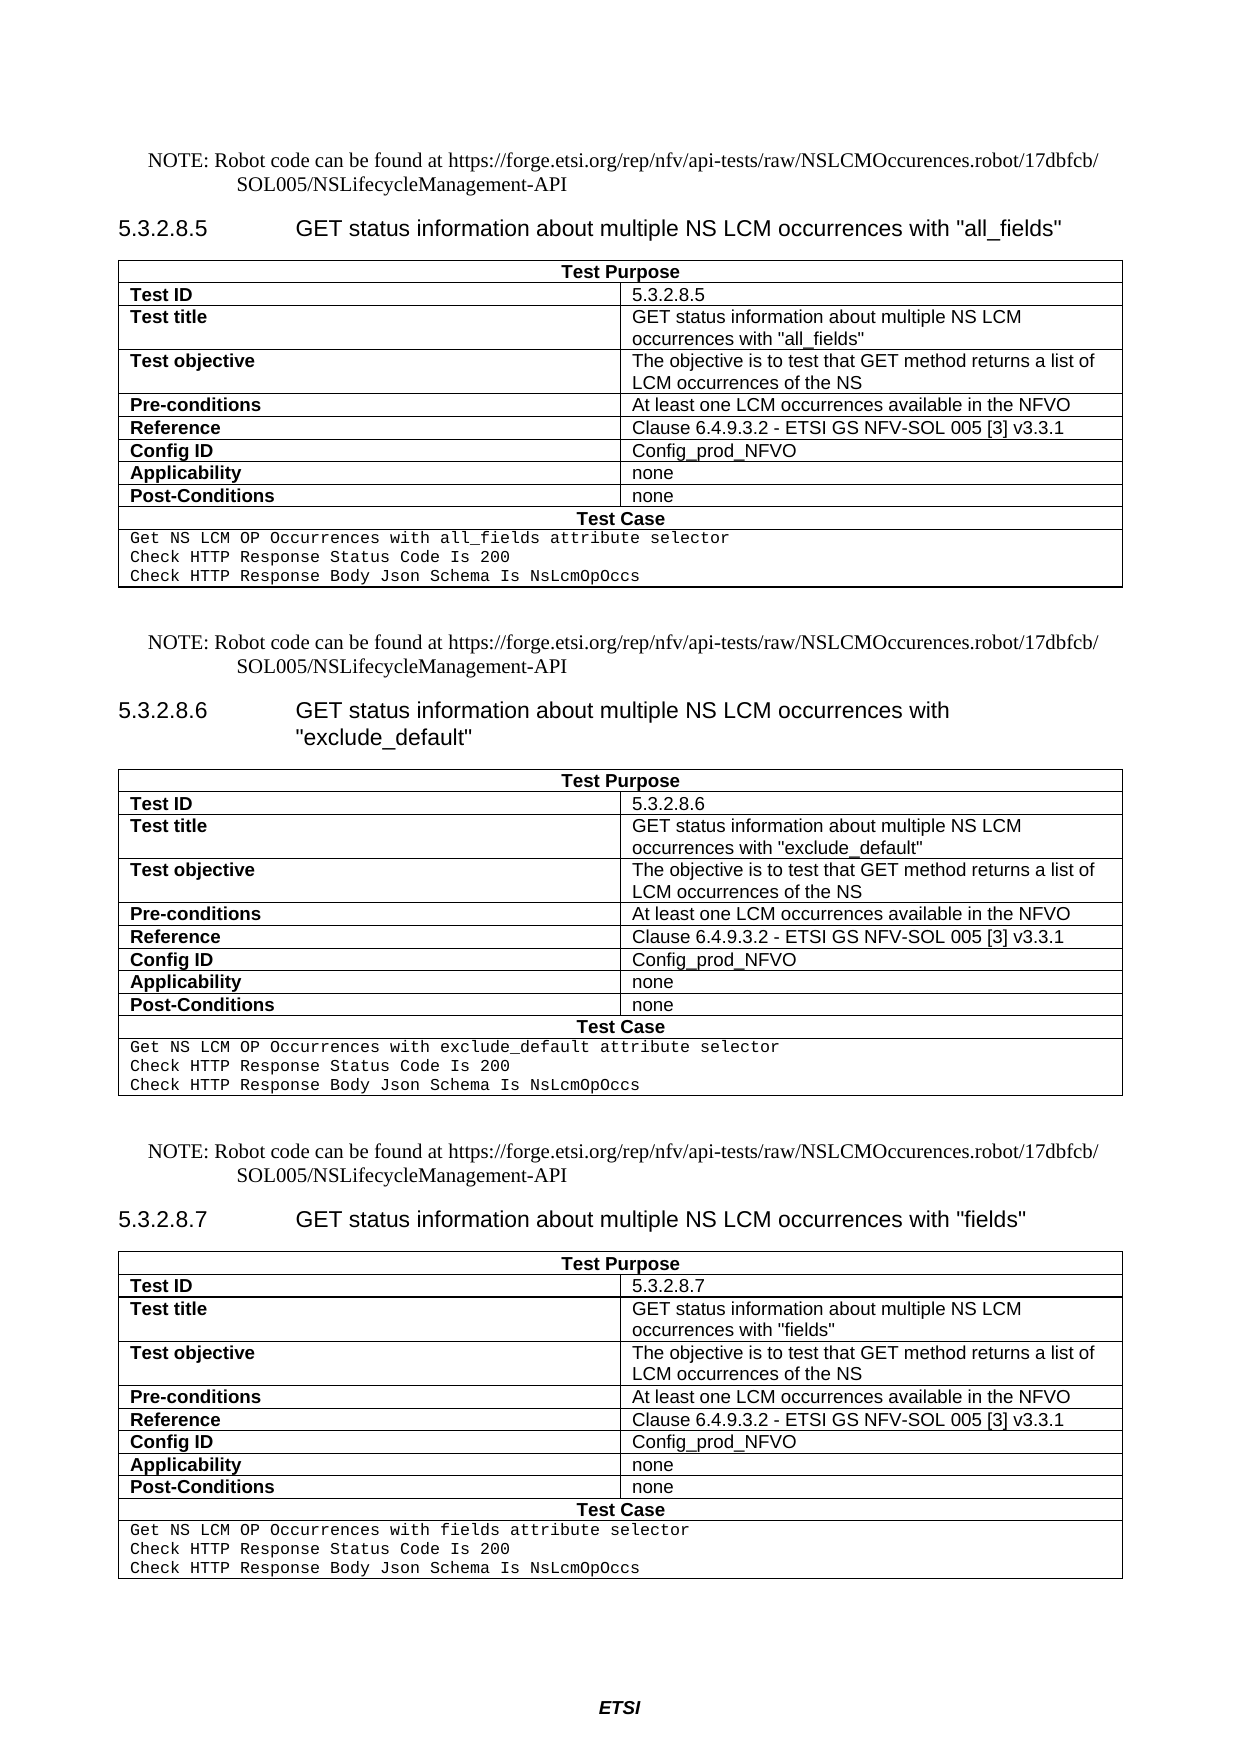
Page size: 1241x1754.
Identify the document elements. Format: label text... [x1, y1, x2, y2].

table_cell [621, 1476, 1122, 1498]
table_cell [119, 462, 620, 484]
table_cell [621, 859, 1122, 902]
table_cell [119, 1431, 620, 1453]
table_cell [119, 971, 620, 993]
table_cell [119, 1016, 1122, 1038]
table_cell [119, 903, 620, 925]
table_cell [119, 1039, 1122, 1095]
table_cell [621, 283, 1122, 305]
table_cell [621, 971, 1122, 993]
text NOTE: Robot code can be found at https://forge.etsi.org/rep/nfv/api-tests/raw/NSLCMOccurences.robot/17dbfcb/SOL005/NSLifecycleManagement-API [148, 630, 1122, 678]
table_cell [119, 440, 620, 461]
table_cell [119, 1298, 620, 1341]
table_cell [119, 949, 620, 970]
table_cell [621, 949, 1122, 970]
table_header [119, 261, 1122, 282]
text NOTE: Robot code can be found at https://forge.etsi.org/rep/nfv/api-tests/raw/NSLCMOccurences.robot/17dbfcb/SOL005/NSLifecycleManagement-API [148, 1139, 1122, 1187]
text NOTE: Robot code can be found at https://forge.etsi.org/rep/nfv/api-tests/raw/NSLCMOccurences.robot/17dbfcb/SOL005/NSLifecycleManagement-API [148, 148, 1122, 196]
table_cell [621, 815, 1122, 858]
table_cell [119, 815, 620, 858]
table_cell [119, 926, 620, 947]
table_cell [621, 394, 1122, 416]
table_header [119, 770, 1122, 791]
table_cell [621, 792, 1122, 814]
subtitle 5.3.2.8.6 GET status information about multiple NS LCM occurrences with "exclude_default" [118, 697, 1122, 750]
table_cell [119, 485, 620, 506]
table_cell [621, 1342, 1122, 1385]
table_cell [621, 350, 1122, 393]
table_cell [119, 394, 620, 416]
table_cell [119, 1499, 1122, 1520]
subtitle 5.3.2.8.7 GET status information about multiple NS LCM occurrences with "fields" [118, 1206, 1122, 1232]
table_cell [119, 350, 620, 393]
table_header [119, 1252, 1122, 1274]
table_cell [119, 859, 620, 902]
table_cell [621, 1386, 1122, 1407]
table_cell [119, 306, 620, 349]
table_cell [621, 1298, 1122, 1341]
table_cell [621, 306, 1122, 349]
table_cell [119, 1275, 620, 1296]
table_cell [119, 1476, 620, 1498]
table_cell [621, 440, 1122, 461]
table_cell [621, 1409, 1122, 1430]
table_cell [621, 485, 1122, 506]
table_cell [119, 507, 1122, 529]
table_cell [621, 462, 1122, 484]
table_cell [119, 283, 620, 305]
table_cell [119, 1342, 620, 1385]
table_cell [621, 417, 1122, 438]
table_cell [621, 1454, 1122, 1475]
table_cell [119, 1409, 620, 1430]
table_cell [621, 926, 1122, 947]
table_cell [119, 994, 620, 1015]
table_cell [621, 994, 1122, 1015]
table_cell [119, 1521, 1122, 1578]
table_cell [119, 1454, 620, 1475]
subtitle 5.3.2.8.5 GET status information about multiple NS LCM occurrences with "all_fields" [118, 214, 1122, 241]
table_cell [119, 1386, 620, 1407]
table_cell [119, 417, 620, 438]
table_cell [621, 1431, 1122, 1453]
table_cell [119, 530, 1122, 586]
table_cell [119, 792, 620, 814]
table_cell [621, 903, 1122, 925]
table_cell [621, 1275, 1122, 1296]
